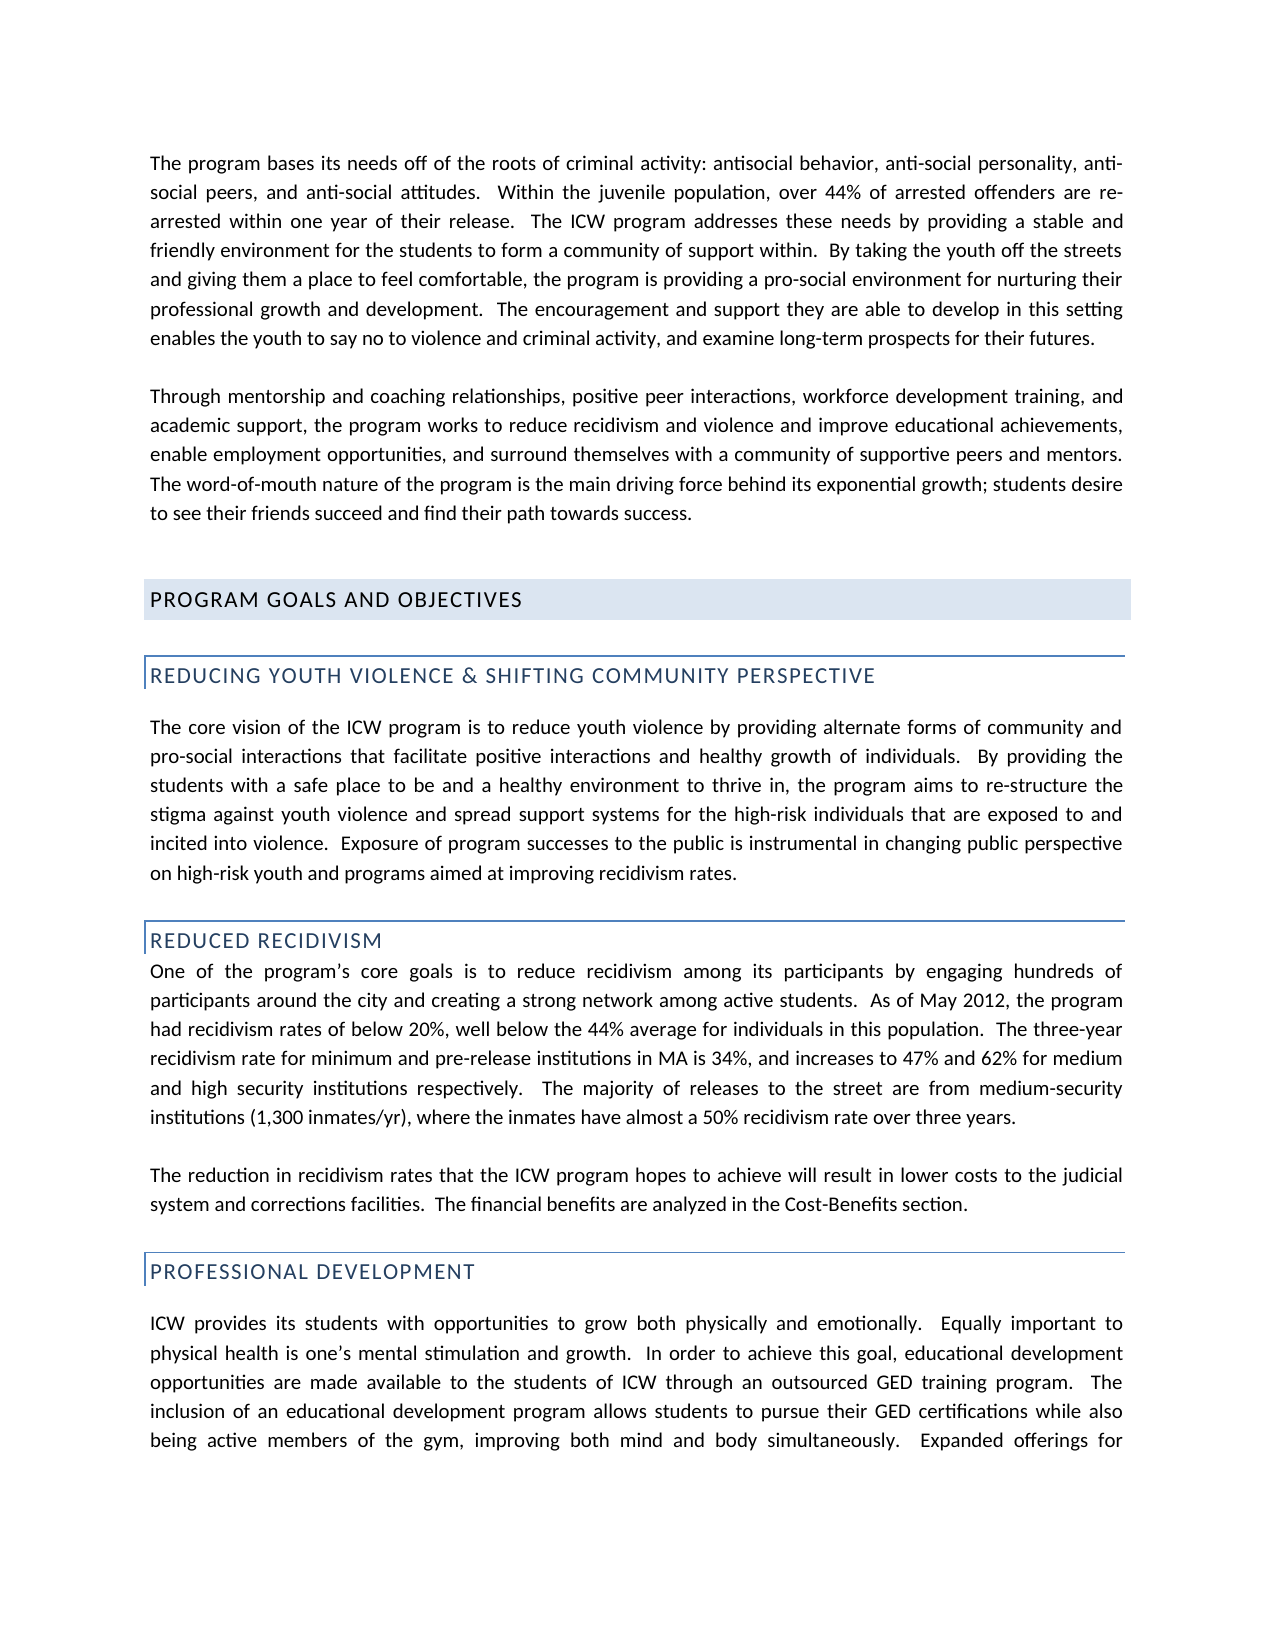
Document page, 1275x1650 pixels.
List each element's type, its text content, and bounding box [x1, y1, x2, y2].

text Through mentorship and coaching relationships, positive peer interactions, workforce development training, and academic support, the program works to reduce recidivism and violence and improve educational achievements, enable employment opportunities, and surround themselves with a community of supportive peers and mentors. The word-of-mouth nature of the program is the main driving force behind its exponential growth; students desire to see their friends succeed and find their path towards success. [150, 383, 1125, 525]
subtitle Professional Development [146, 1253, 1125, 1286]
text The program bases its needs off of the roots of criminal activity: antisocial behavior, anti-social personality, anti-social peers, and anti-social attitudes. Within the juvenile population, over 44% of arrested offenders are re-arrested within one year of their release. The ICW program addresses these needs by providing a stable and friendly environment for the students to form a community of support within. By taking the youth off the streets and giving them a place to feel comfortable, the program is providing a pro-social environment for nurturing their professional growth and development. The encouragement and support they are able to develop in this setting enables the youth to say no to violence and criminal activity, and examine long-term prospects for their futures. [150, 150, 1125, 350]
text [150, 1311, 1125, 1453]
subtitle Reduced Recidivism [146, 922, 1125, 954]
text The core vision of the ICW program is to reduce youth violence by providing alternate forms of community and pro-social interactions that facilitate positive interactions and healthy growth of individuals. By providing the students with a safe place to be and a healthy environment to thrive in, the program aims to re-structure the stigma against youth violence and spread support systems for the high-risk individuals that are exposed to and incited into violence. Exposure of program successes to the public is instrumental in changing public perspective on high-risk youth and programs aimed at improving recidivism rates. [150, 714, 1125, 885]
text One of the program’s core goals is to reduce recidivism among its participants by engaging hundreds of participants around the city and creating a strong network among active students. As of May 2012, the program had recidivism rates of below 20%, well below the 44% average for individuals in this population. The three-year recidivism rate for minimum and pre-release institutions in MA is 34%, and increases to 47% and 62% for medium and high security institutions respectively. The majority of releases to the street are from medium-security institutions (1,300 inmates/yr), where the inmates have almost a 50% recidivism rate over three years. [150, 958, 1125, 1129]
text The reduction in recidivism rates that the ICW program hopes to achieve will result in lower costs to the judicial system and corrections facilities. The financial benefits are analyzed in the Cost-Benefits section. [150, 1162, 1125, 1217]
subtitle Reducing Youth Violence & Shifting Community Perspective [146, 657, 1125, 689]
subtitle Program Goals and Objectives [150, 585, 1125, 613]
